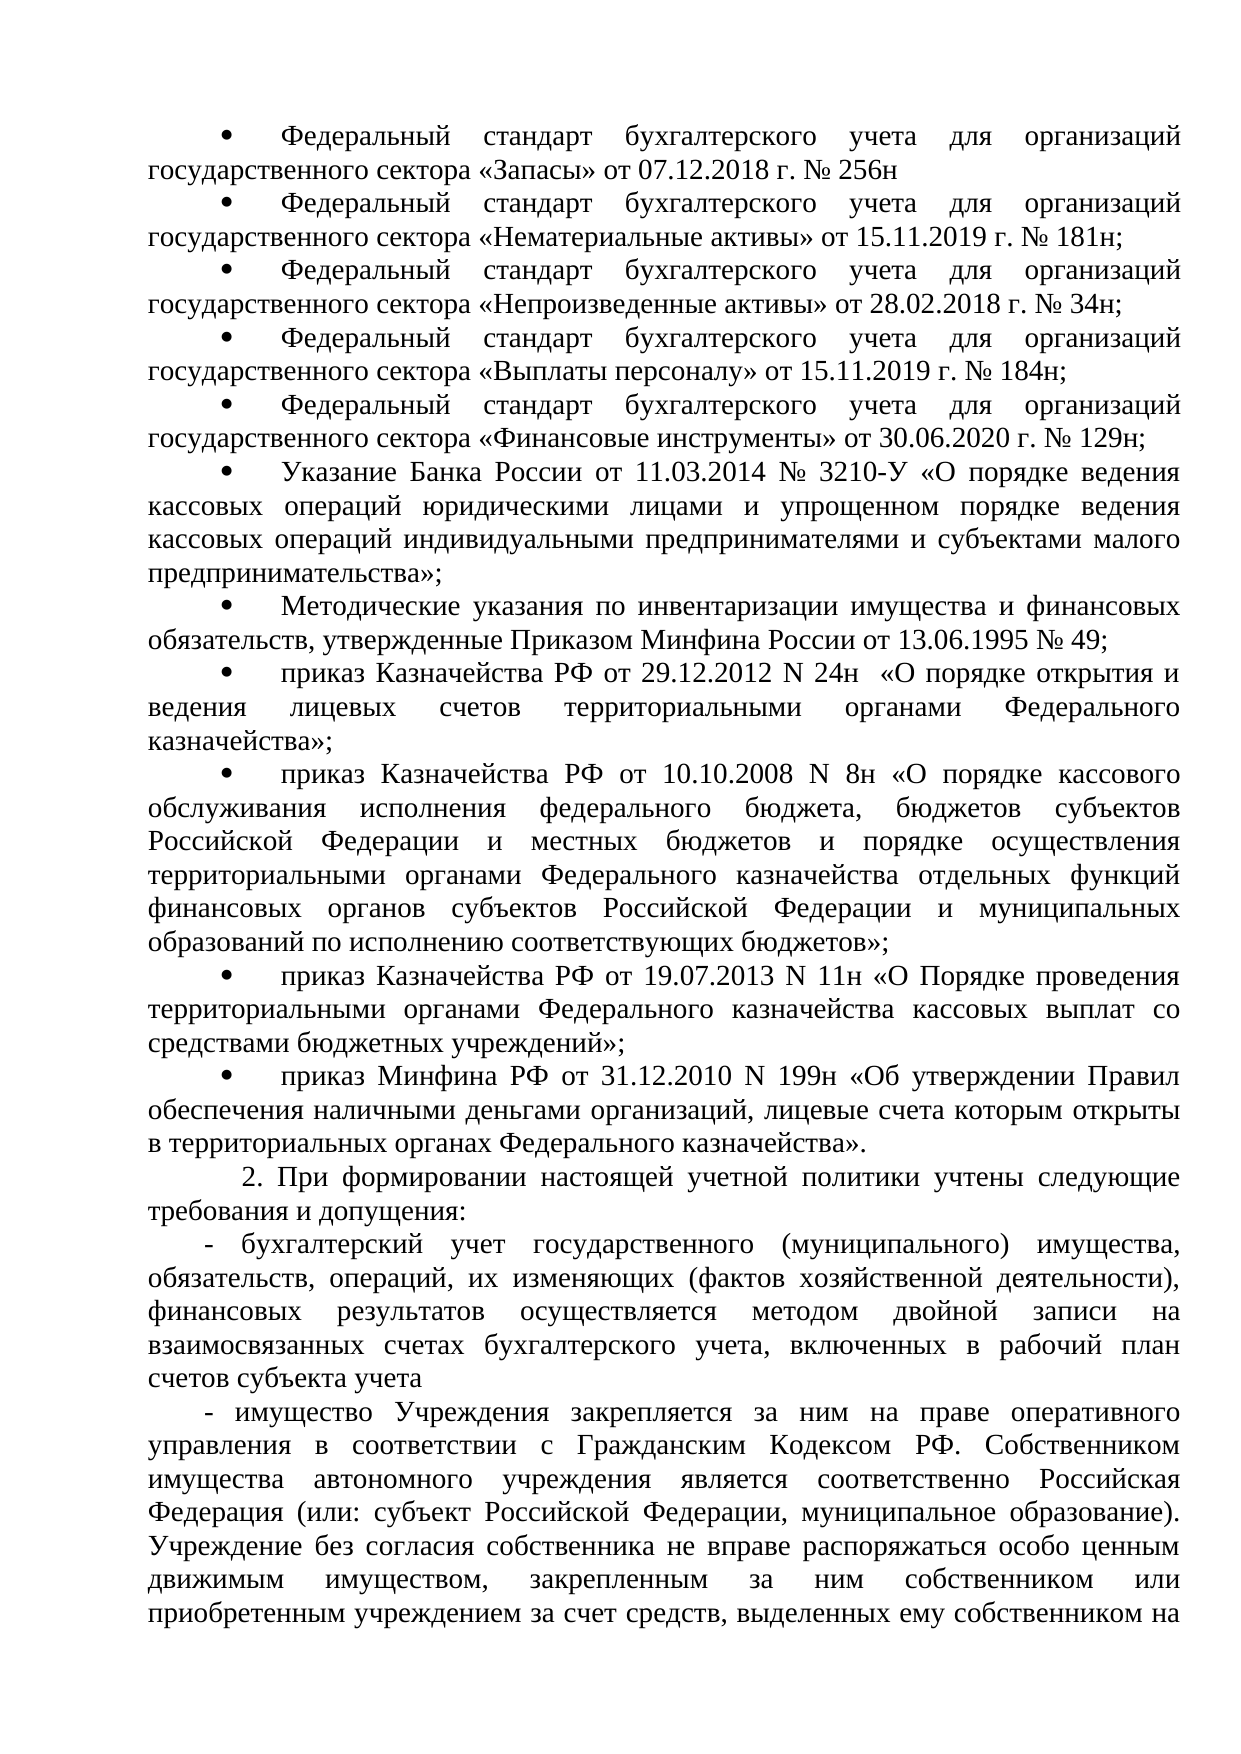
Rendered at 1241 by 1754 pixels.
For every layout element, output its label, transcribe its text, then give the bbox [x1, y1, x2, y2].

list Методические указания по инвентаризации имущества и финансовых обязательств, утвержденные Приказом Минфина России от 13.06.1995 № 49; [148, 588, 1181, 656]
list Федеральный стандарт бухгалтерского учета для организаций государственного сектора «Нематериальные активы» от 15.11.2019 г. № 181н; [148, 185, 1181, 252]
list Федеральный стандарт бухгалтерского учета для организаций государственного сектора «Непроизведенные активы» от 28.02.2018 г. № 34н; [148, 252, 1181, 320]
list Федеральный стандарт бухгалтерского учета для организаций государственного сектора «Запасы» от 07.12.2018 г. № 256н [148, 118, 1181, 185]
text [148, 1394, 1181, 1629]
list Федеральный стандарт бухгалтерского учета для организаций государственного сектора «Финансовые инструменты» от 30.06.2020 г. № 129н; [148, 387, 1181, 454]
list приказ Минфина РФ от 31.12.2010 N 199н «Об утверждении Правил обеспечения наличными деньгами организаций, лицевые счета которым открыты в территориальных органах Федерального казначейства». [148, 1058, 1181, 1159]
list Федеральный стандарт бухгалтерского учета для организаций государственного сектора «Выплаты персоналу» от 15.11.2019 г. № 184н; [148, 320, 1181, 387]
text 2. При формировании настоящей учетной политики учтены следующие требования и допущения: [148, 1159, 1181, 1226]
list приказ Казначейства РФ от 19.07.2013 N 11н «О Порядке проведения территориальными органами Федерального казначейства кассовых выплат со средствами бюджетных учреждений»; [148, 958, 1181, 1058]
text - бухгалтерский учет государственного (муниципального) имущества, обязательств, операций, их изменяющих (фактов хозяйственной деятельности), финансовых результатов осуществляется методом двойной записи на взаимосвязанных счетах бухгалтерского учета, включенных в рабочий план счетов субъекта учета [148, 1226, 1181, 1394]
list приказ Казначейства РФ от 29.12.2012 N 24н «О порядке открытия и ведения лицевых счетов территориальными органами Федерального казначейства»; [148, 656, 1181, 756]
list приказ Казначейства РФ от 10.10.2008 N 8н «О порядке кассового обслуживания исполнения федерального бюджета, бюджетов субъектов Российской Федерации и местных бюджетов и порядке осуществления территориальными органами Федерального казначейства отдельных функций финансовых органов субъектов Российской Федерации и муниципальных образований по исполнению соответствующих бюджетов»; [148, 756, 1181, 958]
list Указание Банка России от 11.03.2014 № 3210-У «О порядке ведения кассовых операций юридическими лицами и упрощенном порядке ведения кассовых операций индивидуальными предпринимателями и субъектами малого предпринимательства»; [148, 454, 1181, 588]
